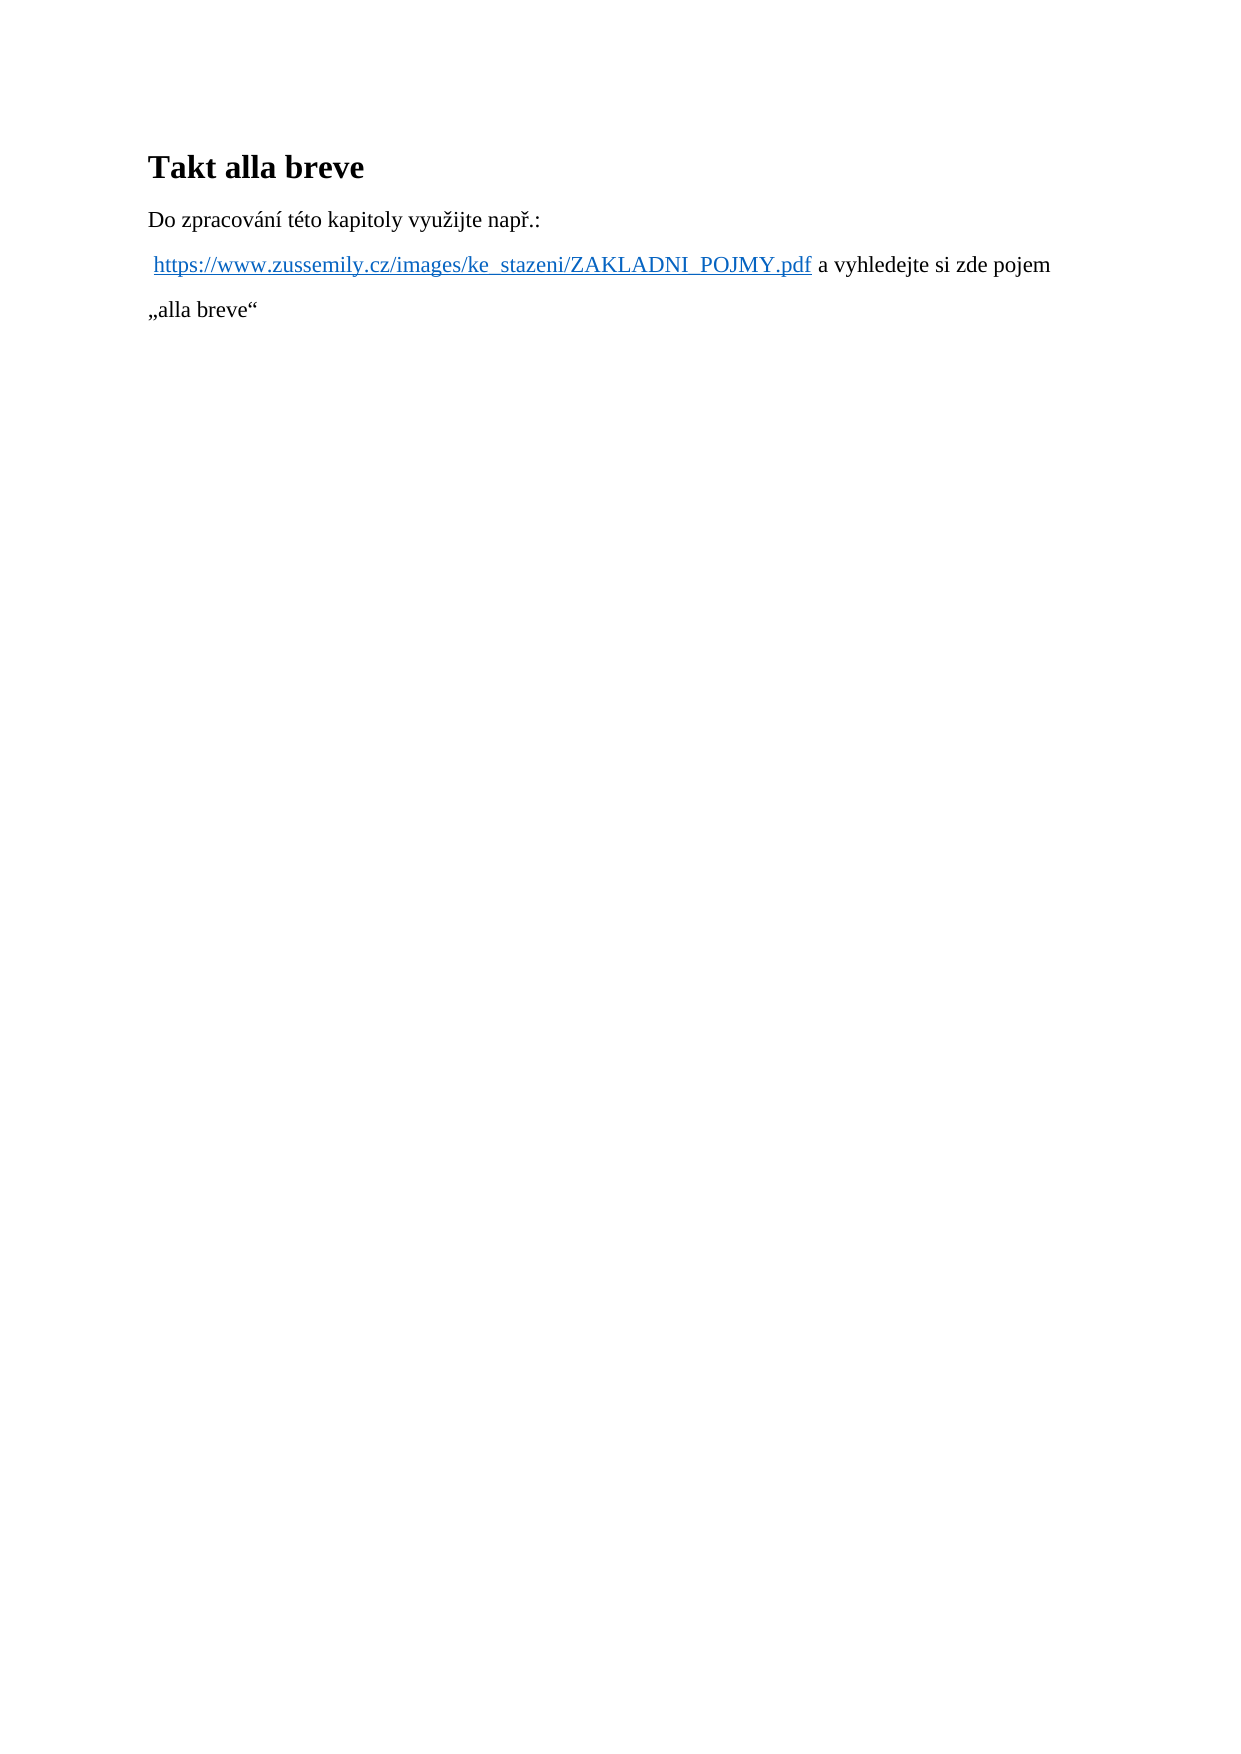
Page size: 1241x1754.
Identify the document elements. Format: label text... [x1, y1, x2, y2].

text „alla breve“ [148, 296, 1093, 322]
text Do zpracování této kapitoly využijte např.: [148, 206, 1093, 232]
text https://www.zussemily.cz/images/ke_stazeni/ZAKLADNI_POJMY.pdf a vyhledejte si zde pojem [148, 251, 1093, 277]
text Takt alla breve [148, 148, 1093, 186]
